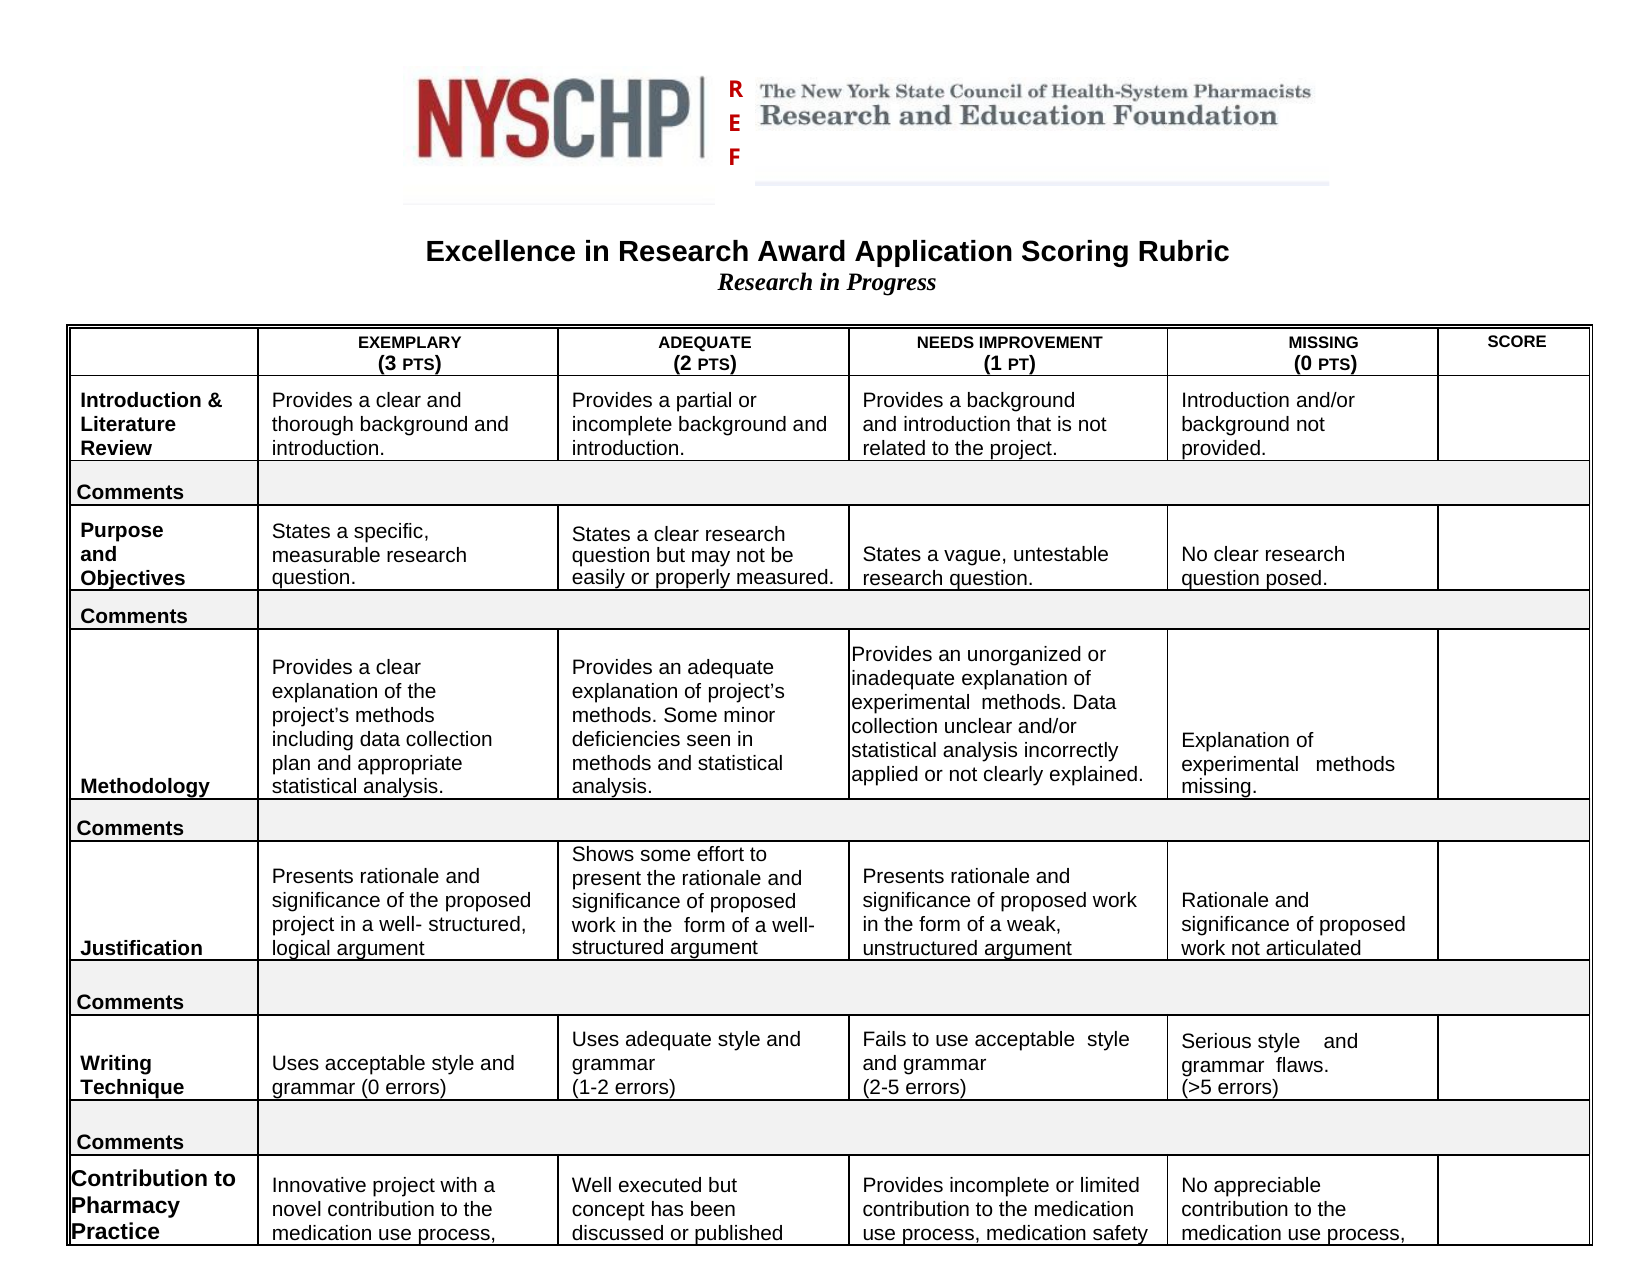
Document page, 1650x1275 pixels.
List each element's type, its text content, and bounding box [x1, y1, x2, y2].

table_cell Purpose and Objectives [71, 506, 257, 589]
text Excellence in Research Award Application Scoring Rubric [52, 234, 1604, 267]
table_cell Serious style and grammar flaws. (>5 errors) [1168, 1016, 1437, 1099]
table_cell [1439, 630, 1589, 798]
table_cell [259, 1156, 557, 1244]
table_cell [259, 800, 1589, 840]
table_cell Methodology [71, 630, 257, 798]
table_cell [259, 961, 1589, 1014]
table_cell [1168, 1156, 1437, 1244]
table_cell Presents rationale and significance of the proposed project in a well- structured, logical argument [259, 842, 557, 959]
table_cell Uses acceptable style and grammar (0 errors) [259, 1016, 557, 1099]
table_cell Comments [71, 961, 257, 1014]
table_cell Comments [71, 800, 257, 840]
table_cell [259, 461, 1589, 504]
table_cell [1439, 1016, 1589, 1099]
table_cell Presents rationale and significance of proposed work in the form of a weak, unstructured argument [850, 842, 1167, 959]
table_cell [1439, 842, 1589, 959]
table_cell Provides a partial or incomplete background and introduction. [559, 376, 848, 460]
table_cell No clear research question posed. [1168, 506, 1437, 589]
table_cell [259, 591, 1589, 628]
table_cell Fails to use acceptable style and grammar (2-5 errors) [850, 1016, 1167, 1099]
table_header EXEMPLARY (3 PTS) [259, 329, 557, 375]
table_cell [259, 1101, 1589, 1154]
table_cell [559, 1156, 848, 1244]
table_cell States a vague, untestable research question. [850, 506, 1167, 589]
table_header MISSING (0 PTS) [1168, 329, 1437, 375]
table_cell Comments [71, 591, 257, 628]
text Research in Progress [52, 267, 1604, 296]
table_cell Introduction & Literature Review [71, 376, 257, 460]
table_cell Shows some effort to present the rationale and significance of proposed work in the form of a well- structured argument [559, 842, 848, 959]
table_cell Provides a clear explanation of the project’s methods including data collection plan and appropriate statistical analysis. [259, 630, 557, 798]
table_cell Comments [71, 1101, 257, 1154]
table_cell Comments [71, 461, 257, 504]
table_cell States a clear research question but may not be easily or properly measured. [559, 506, 848, 589]
table_cell Writing Technique [71, 1016, 257, 1099]
table_cell [1439, 1156, 1589, 1244]
table_cell Uses adequate style and grammar (1-2 errors) [559, 1016, 848, 1099]
table_header ADEQUATE (2 PTS) [559, 329, 848, 375]
table_cell Provides a background and introduction that is not related to the project. [850, 376, 1167, 460]
table_cell Provides an unorganized or inadequate explanation of experimental methods. Data collection unclear and/or statistical analysis incorrectly applied or not clearly explained. [850, 630, 1167, 798]
table_header SCORE [1439, 329, 1589, 375]
table_cell [1439, 376, 1589, 460]
table_cell Introduction and/or background not provided. [1168, 376, 1437, 460]
table_cell Provides a clear and thorough background and introduction. [259, 376, 557, 460]
table_header NEEDS IMPROVEMENT (1 PT) [850, 329, 1167, 375]
table_cell Provides an adequate explanation of project’s methods. Some minor deficiencies seen in methods and statistical analysis. [559, 630, 848, 798]
table_header [71, 329, 257, 375]
table_cell States a specific, measurable research question. [259, 506, 557, 589]
table_cell [1439, 506, 1589, 589]
table_cell Justification [71, 842, 257, 959]
table_cell Explanation of experimental methods missing. [1168, 630, 1437, 798]
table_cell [850, 1156, 1167, 1244]
table_cell Rationale and significance of proposed work not articulated [1168, 842, 1437, 959]
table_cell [71, 1156, 257, 1244]
